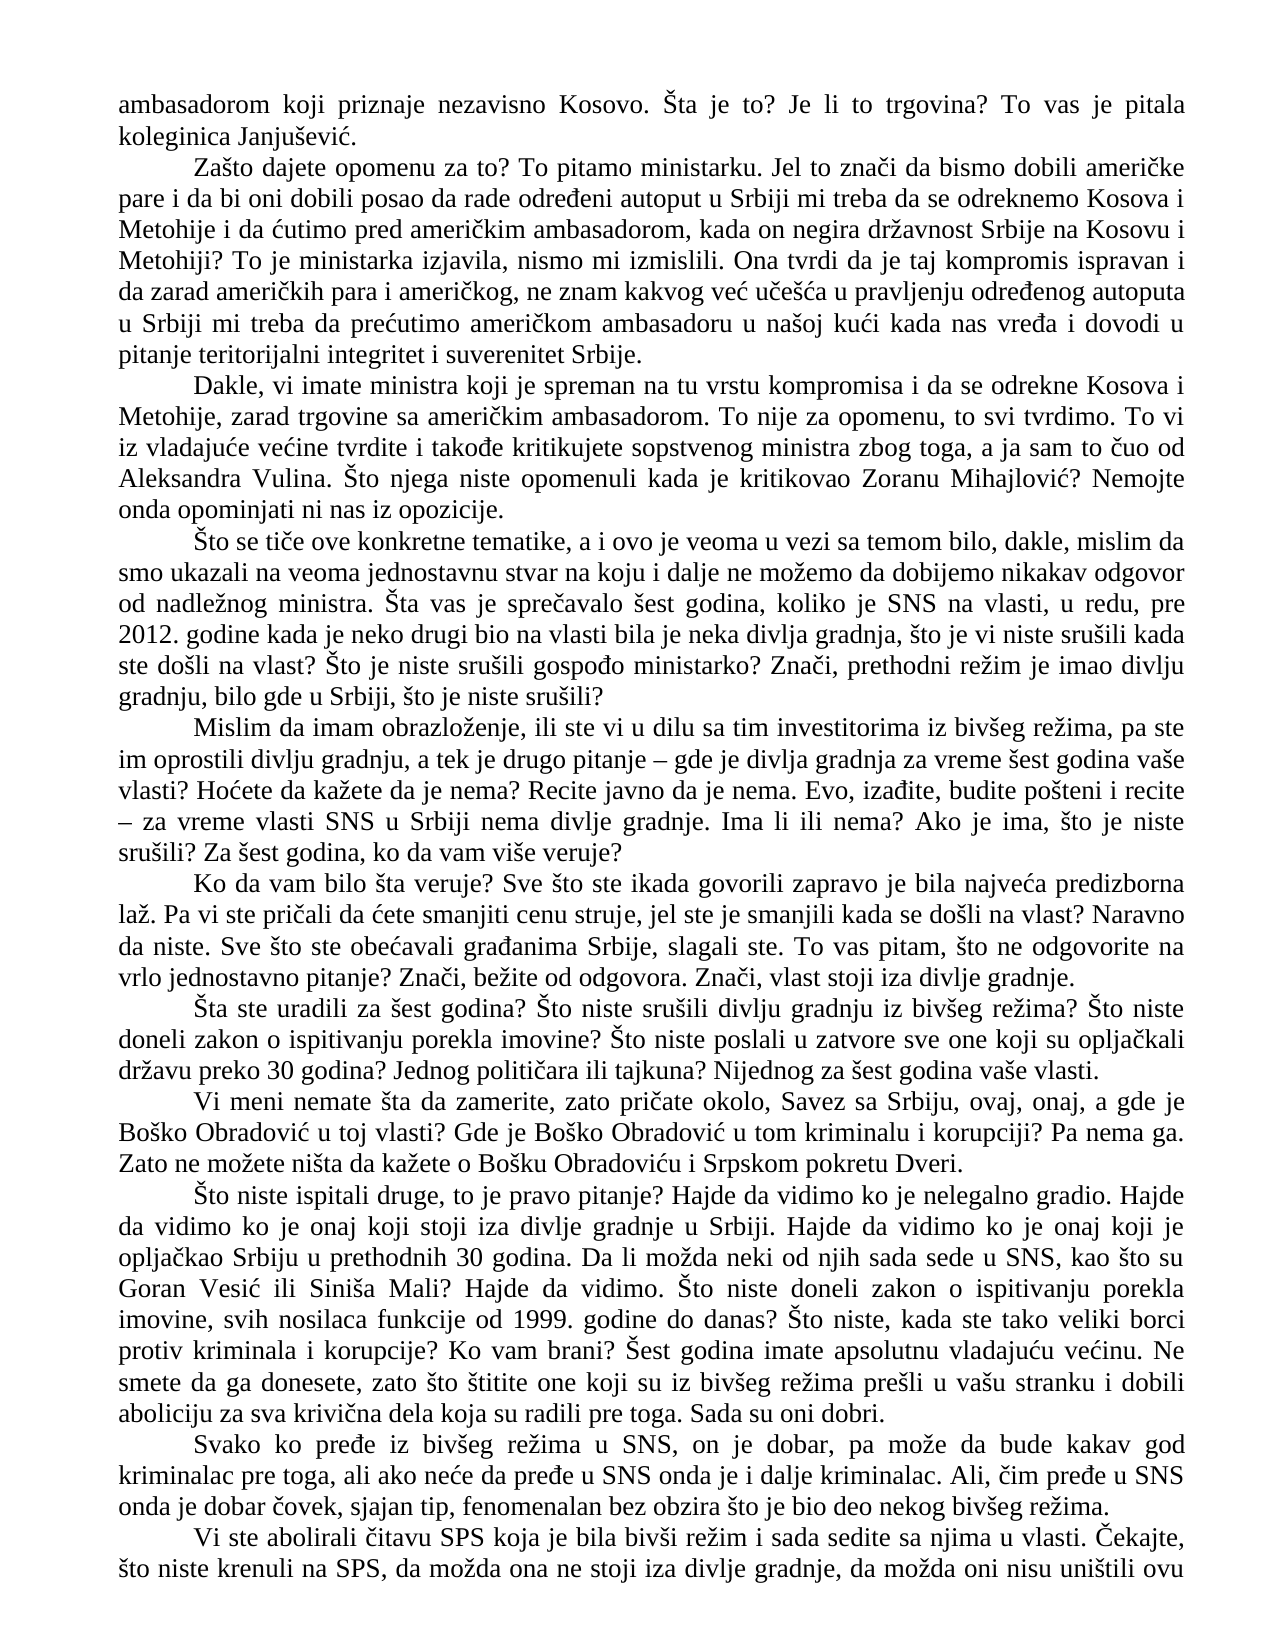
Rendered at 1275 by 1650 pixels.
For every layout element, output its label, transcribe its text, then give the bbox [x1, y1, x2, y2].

text Dakle, vi imate ministra koji je spreman na tu vrstu kompromisa i da se odrekne Kosova i Metohije, zarad trgovine sa američkim ambasadorom. To nije za opomenu, to svi tvrdimo. To vi iz vladajuće većine tvrdite i takođe kritikujete sopstvenog ministra zbog toga, a ja sam to čuo od Aleksandra Vulina. Što njega niste opomenuli kada je kritikovao Zoranu Mihajlović? Nemojte onda opominjati ni nas iz opozicije. [118, 369, 1186, 525]
text Ko da vam bilo šta veruje? Sve što ste ikada govorili zapravo je bila najveća predizborna laž. Pa vi ste pričali da ćete smanjiti cenu struje, jel ste je smanjili kada se došli na vlast? Naravno da niste. Sve što ste obećavali građanima Srbije, slagali ste. To vas pitam, što ne odgovorite na vrlo jednostavno pitanje? Znači, bežite od odgovora. Znači, vlast stoji iza divlje gradnje. [118, 867, 1186, 992]
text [118, 1521, 1186, 1584]
text Zašto dajete opomenu za to? To pitamo ministarku. Jel to znači da bismo dobili američke pare i da bi oni dobili posao da rade određeni autoput u Srbiji mi treba da se odreknemo Kosova i Metohije i da ćutimo pred američkim ambasadorom, kada on negira državnost Srbije na Kosovu i Metohiji? To je ministarka izjavila, nismo mi izmislili. Ona tvrdi da je taj kompromis ispravan i da zarad američkih para i američkog, ne znam kakvog već učešća u pravljenju određenog autoputa u Srbiji mi treba da prećutimo američkom ambasadoru u našoj kući kada nas vređa i dovodi u pitanje teritorijalni integritet i suverenitet Srbije. [118, 151, 1186, 369]
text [118, 89, 1186, 151]
text Šta ste uradili za šest godina? Što niste srušili divlju gradnju iz bivšeg režima? Što niste doneli zakon o ispitivanju porekla imovine? Što niste poslali u zatvore sve one koji su opljačkali državu preko 30 godina? Jednog političara ili tajkuna? Nijednog za šest godina vaše vlasti. [118, 992, 1186, 1085]
text Mislim da imam obrazloženje, ili ste vi u dilu sa tim investitorima iz bivšeg režima, pa ste im oprostili divlju gradnju, a tek je drugo pitanje – gde je divlja gradnja za vreme šest godina vaše vlasti? Hoćete da kažete da je nema? Recite javno da je nema. Evo, izađite, budite pošteni i recite – za vreme vlasti SNS u Srbiji nema divlje gradnje. Ima li ili nema? Ako je ima, što je niste srušili? Za šest godina, ko da vam više veruje? [118, 712, 1186, 867]
text Što niste ispitali druge, to je pravo pitanje? Hajde da vidimo ko je nelegalno gradio. Hajde da vidimo ko je onaj koji stoji iza divlje gradnje u Srbiji. Hajde da vidimo ko je onaj koji je opljačkao Srbiju u prethodnih 30 godina. Da li možda neki od njih sada sede u SNS, kao što su Goran Vesić ili Siniša Mali? Hajde da vidimo. Što niste doneli zakon o ispitivanju porekla imovine, svih nosilaca funkcije od 1999. godine do danas? Što niste, kada ste tako veliki borci protiv kriminala i korupcije? Ko vam brani? Šest godina imate apsolutnu vladajuću većinu. Ne smete da ga donesete, zato što štitite one koji su iz bivšeg režima prešli u vašu stranku i dobili aboliciju za sva krivična dela koja su radili pre toga. Sada su oni dobri. [118, 1179, 1186, 1428]
text Vi meni nemate šta da zamerite, zato pričate okolo, Savez sa Srbiju, ovaj, onaj, a gde je Boško Obradović u toj vlasti? Gde je Boško Obradović u tom kriminalu i korupciji? Pa nema ga. Zato ne možete ništa da kažete o Bošku Obradoviću i Srpskom pokretu Dveri. [118, 1085, 1186, 1179]
text Što se tiče ove konkretne tematike, a i ovo je veoma u vezi sa temom bilo, dakle, mislim da smo ukazali na veoma jednostavnu stvar na koju i dalje ne možemo da dobijemo nikakav odgovor od nadležnog ministra. Šta vas je sprečavalo šest godina, koliko je SNS na vlasti, u redu, pre 2012. godine kada je neko drugi bio na vlasti bila je neka divlja gradnja, što je vi niste srušili kada ste došli na vlast? Što je niste srušili gospođo ministarko? Znači, prethodni režim je imao divlju gradnju, bilo gde u Srbiji, što je niste srušili? [118, 525, 1186, 712]
text Svako ko pređe iz bivšeg režima u SNS, on je dobar, pa može da bude kakav god kriminalac pre toga, ali ako neće da pređe u SNS onda je i dalje kriminalac. Ali, čim pređe u SNS onda je dobar čovek, sjajan tip, fenomenalan bez obzira što je bio deo nekog bivšeg režima. [118, 1428, 1186, 1521]
